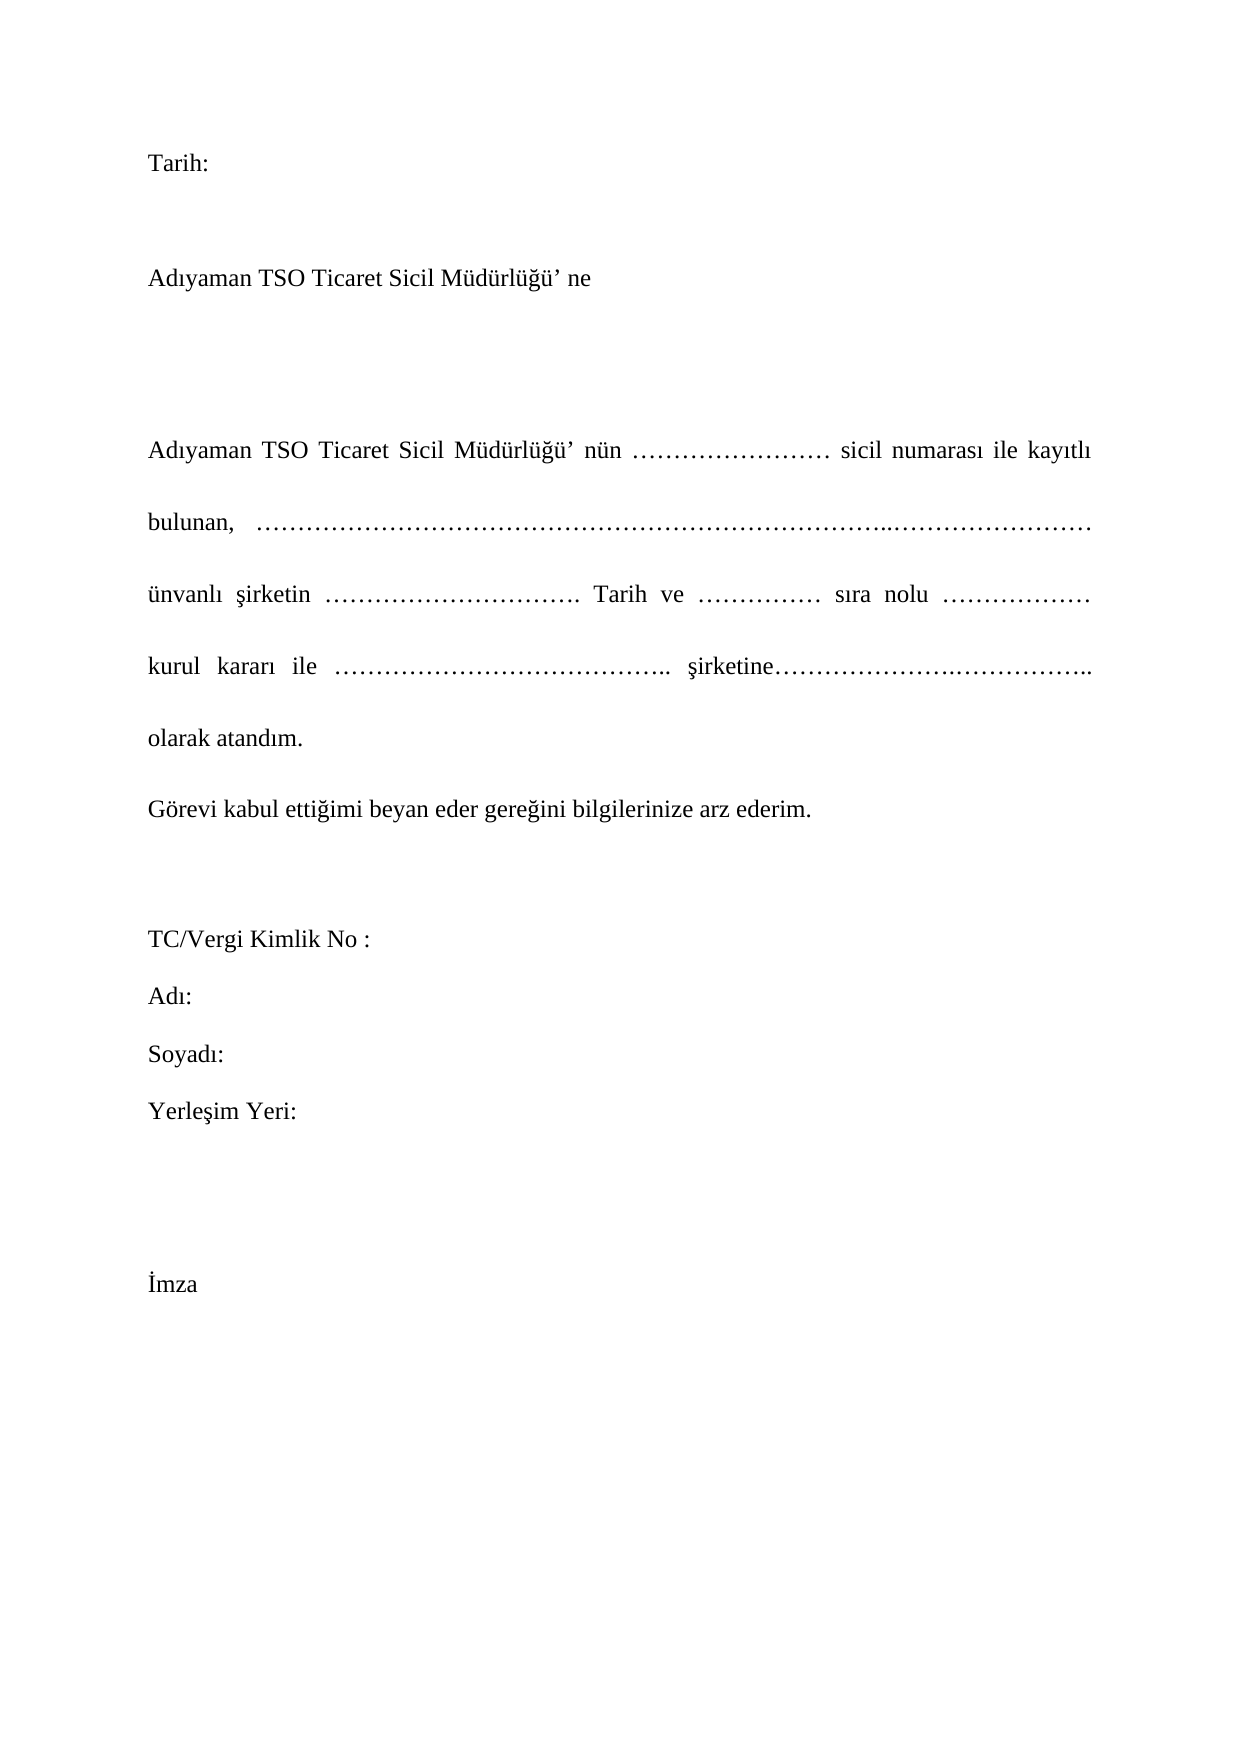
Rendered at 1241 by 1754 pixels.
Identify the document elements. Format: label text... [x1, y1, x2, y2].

text İmza [148, 1269, 1093, 1298]
text Görevi kabul ettiğimi beyan eder gereğini bilgilerinize arz ederim. [148, 794, 1093, 823]
text Adıyaman TSO Ticaret Sicil Müdürlüğü’ ne [148, 263, 1093, 291]
text Soyadı: [148, 1039, 1093, 1068]
text Tarih: [148, 148, 1093, 176]
text Adı: [148, 981, 1093, 1010]
text Adıyaman TSO Ticaret Sicil Müdürlüğü’ nün …………………… sicil numarası ile kayıtlı bulunan, …………………………………………………………………..…………………… ünvanlı şirketin …………………………. Tarih ve …………… sıra nolu ……………… kurul kararı ile ………………………………….. şirketine………………….…………….. olarak atandım. [148, 435, 1093, 751]
text TC/Vergi Kimlik No : [148, 924, 1093, 953]
text Yerleşim Yeri: [148, 1096, 1093, 1125]
